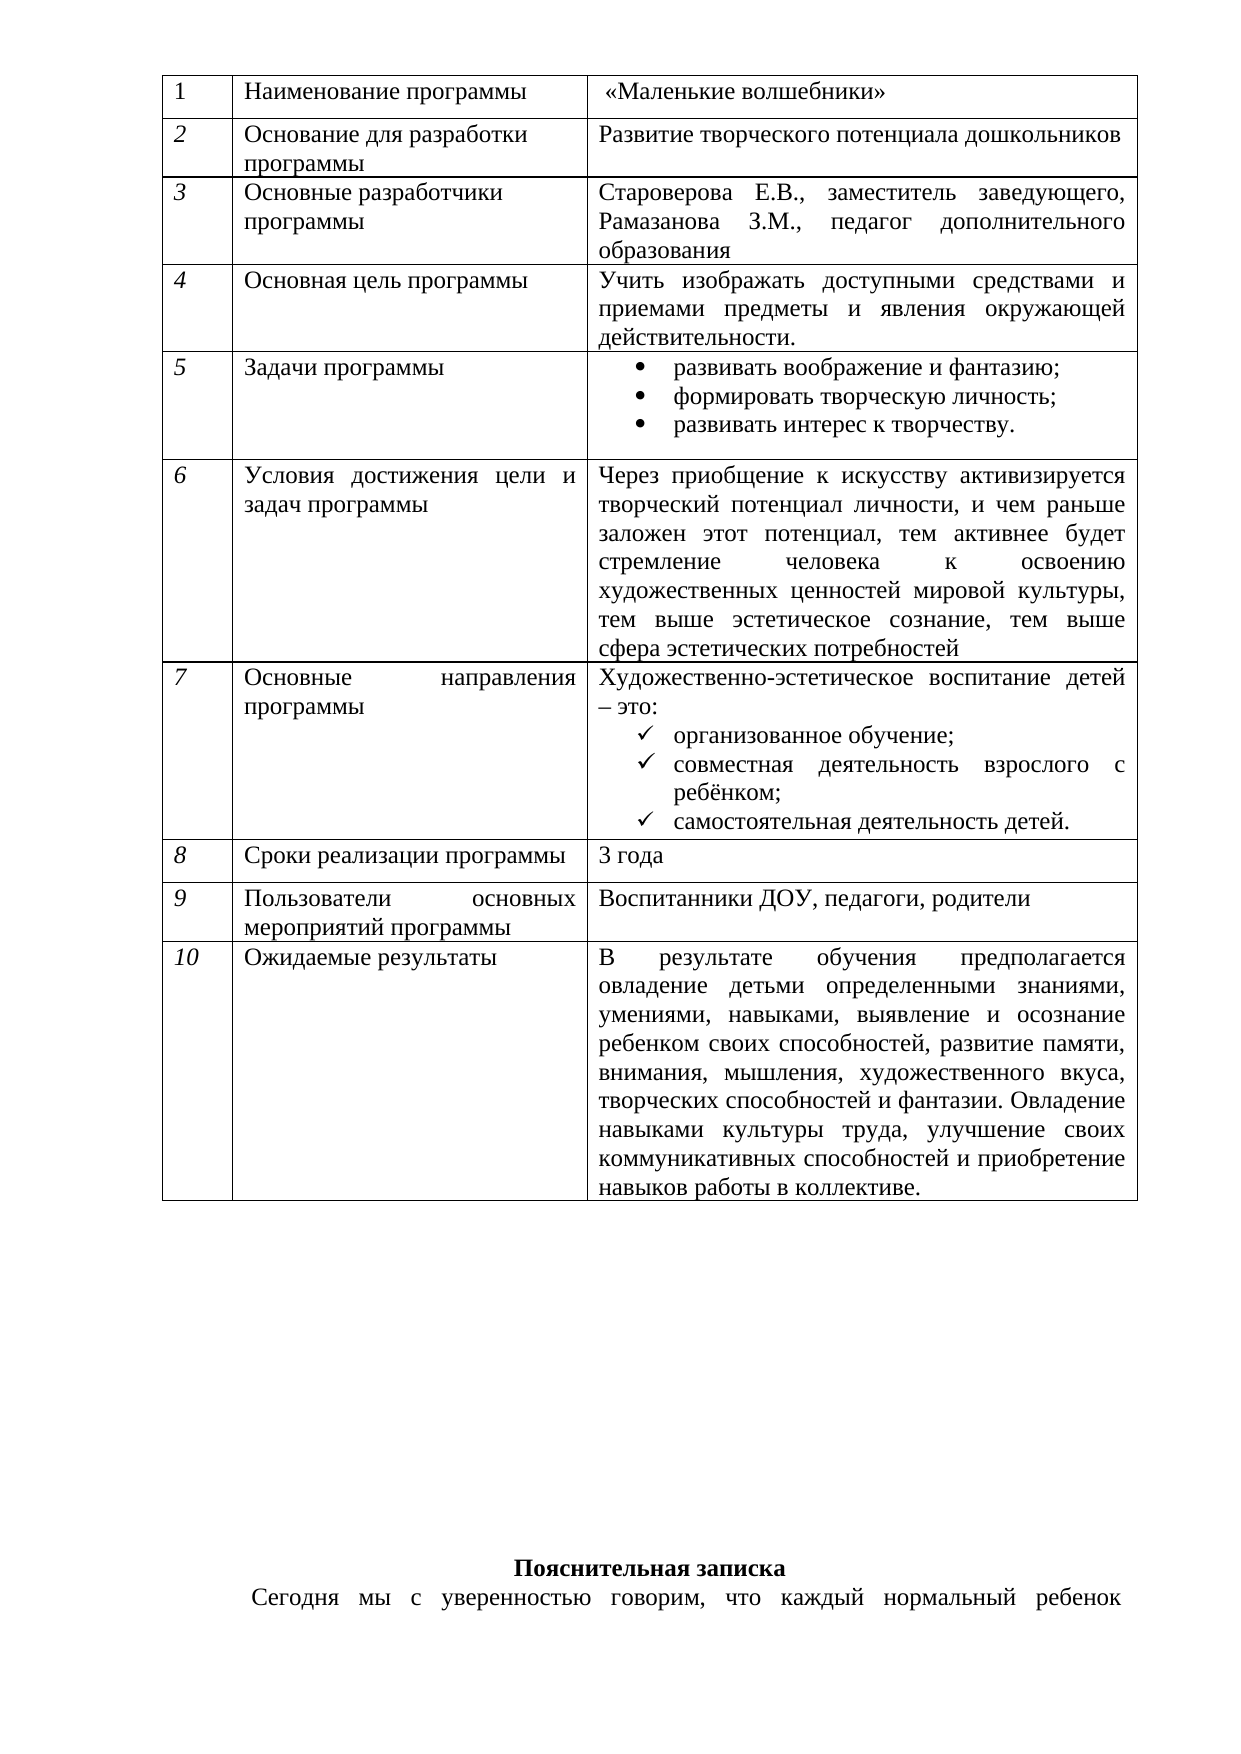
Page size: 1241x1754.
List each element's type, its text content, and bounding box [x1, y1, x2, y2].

table_cell Ожидаемые результаты [233, 942, 587, 1200]
table_cell 3 [163, 178, 232, 264]
table_cell Художественно-эстетическое воспитание детей – это: организованное обучение; совместная деятельность взрослого с ребёнком; самостоятельная деятельность детей. [588, 663, 1137, 839]
table_cell Условия достижения цели и задач программы [233, 460, 587, 661]
table_cell 3 года [588, 840, 1137, 882]
table_cell Староверова Е.В., заместитель заведующего, Рамазанова З.М., педагог дополнительного образования [588, 178, 1137, 264]
table_cell 10 [163, 942, 232, 1200]
table_cell Учить изображать доступными средствами и приемами предметы и явления окружающей действительности. [588, 265, 1137, 351]
table_cell 7 [163, 663, 232, 839]
table_header Наименование программы [233, 76, 587, 118]
table_cell Развитие творческого потенциала дошкольников [588, 119, 1137, 176]
text Пояснительная записка [177, 1553, 1122, 1582]
table_cell 5 [163, 352, 232, 459]
table_cell 4 [163, 265, 232, 351]
table_cell Воспитанники ДОУ, педагоги, родители [588, 883, 1137, 941]
table_cell 8 [163, 840, 232, 882]
table_cell 6 [163, 460, 232, 661]
table_cell Пользователи основных мероприятий программы [233, 883, 587, 941]
table_cell Сроки реализации программы [233, 840, 587, 882]
table_cell развивать воображение и фантазию; формировать творческую личность; развивать интерес к творчеству. [588, 352, 1137, 459]
table_header «Маленькие волшебники» [588, 76, 1137, 118]
table_cell Задачи программы [233, 352, 587, 459]
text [177, 1582, 1122, 1611]
table_cell Основные направления программы [233, 663, 587, 839]
table_cell Основная цель программы [233, 265, 587, 351]
table_cell Основание для разработки программы [233, 119, 587, 176]
table_header 1 [163, 76, 232, 118]
table_cell Основные разработчики программы [233, 178, 587, 264]
table_cell 2 [163, 119, 232, 176]
table_cell В результате обучения предполагается овладение детьми определенными знаниями, умениями, навыками, выявление и осознание ребенком своих способностей, развитие памяти, внимания, мышления, художественного вкуса, творческих способностей и фантазии. Овладение навыками культуры труда, улучшение своих коммуникативных способностей и приобретение навыков работы в коллективе. [588, 942, 1137, 1200]
table_cell 9 [163, 883, 232, 941]
table_cell Через приобщение к искусству активизируется творческий потенциал личности, и чем раньше заложен этот потенциал, тем активнее будет стремление человека к освоению художественных ценностей мировой культуры, тем выше эстетическое сознание, тем выше сфера эстетических потребностей [588, 460, 1137, 661]
